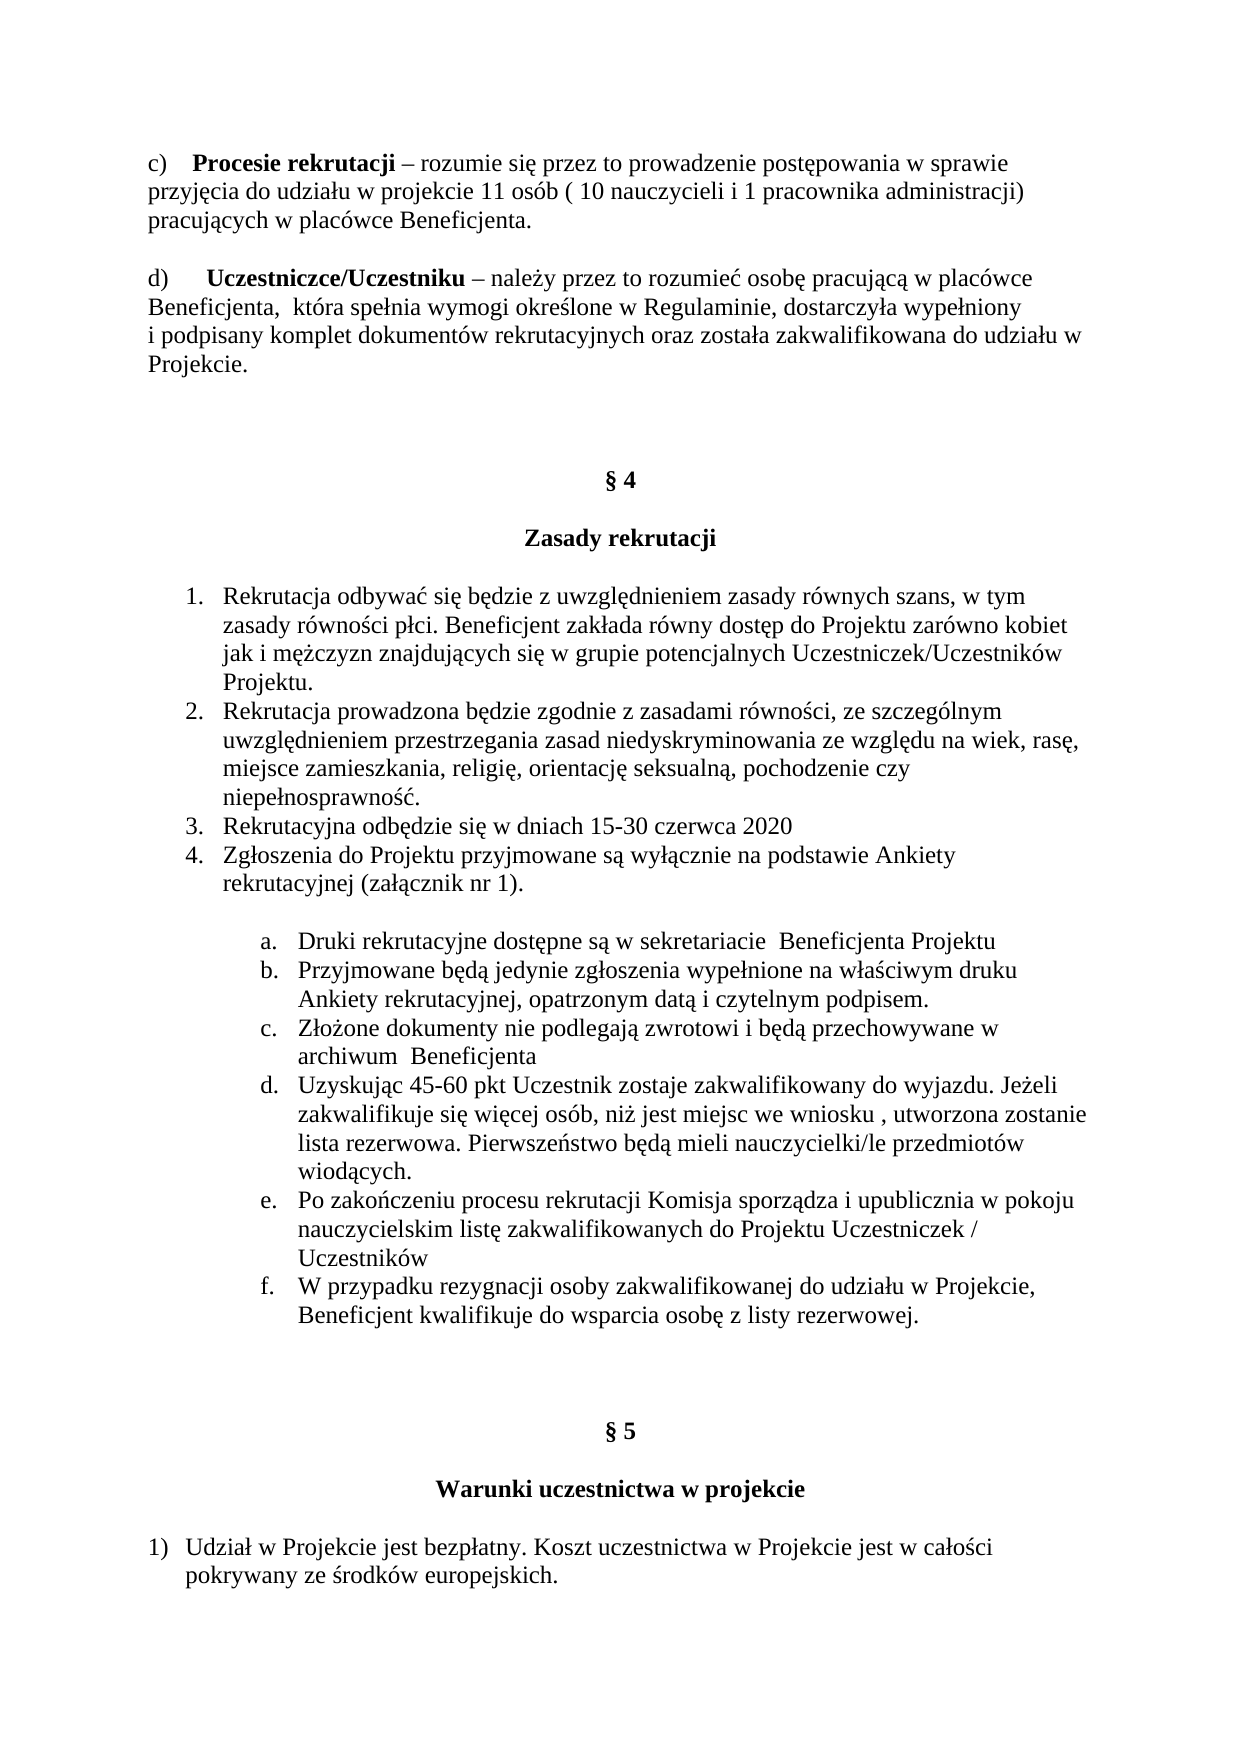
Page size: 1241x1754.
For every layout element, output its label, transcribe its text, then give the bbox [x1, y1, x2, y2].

list Udział w Projekcie jest bezpłatny. Koszt uczestnictwa w Projekcie jest w całości pokrywany ze środków europejskich. [148, 1532, 1093, 1589]
text c) Procesie rekrutacji – rozumie się przez to prowadzenie postępowania w sprawie przyjęcia do udziału w projekcie 11 osób ( 10 nauczycieli i 1 pracownika administracji) pracujących w placówce Beneficjenta. [148, 148, 1093, 234]
list Przyjmowane będą jedynie zgłoszenia wypełnione na właściwym druku Ankiety rekrutacyjnej, opatrzonym datą i czytelnym podpisem. [260, 955, 1093, 1013]
text § 5 [148, 1416, 1093, 1445]
list W przypadku rezygnacji osoby zakwalifikowanej do udziału w Projekcie, Beneficjent kwalifikuje do wsparcia osobę z listy rezerwowej. [260, 1271, 1093, 1329]
list Rekrutacja prowadzona będzie zgodnie z zasadami równości, ze szczególnym uwzględnieniem przestrzegania zasad niedyskryminowania ze względu na wiek, rasę, miejsce zamieszkania, religię, orientację seksualną, pochodzenie czy niepełnosprawność. [185, 696, 1093, 811]
text Zasady rekrutacji [148, 523, 1093, 552]
list Druki rekrutacyjne dostępne są w sekretariacie Beneficjenta Projektu [260, 926, 1093, 955]
list Rekrutacja odbywać się będzie z uwzględnieniem zasady równych szans, w tym zasady równości płci. Beneficjent zakłada równy dostęp do Projektu zarówno kobiet jak i mężczyzn znajdujących się w grupie potencjalnych Uczestniczek/Uczestników Projektu. [185, 581, 1093, 696]
text Warunki uczestnictwa w projekcie [148, 1474, 1093, 1503]
list Uzyskując 45-60 pkt Uczestnik zostaje zakwalifikowany do wyjazdu. Jeżeli zakwalifikuje się więcej osób, niż jest miejsc we wniosku , utworzona zostanie lista rezerwowa. Pierwszeństwo będą mieli nauczycielki/le przedmiotów wiodących. [260, 1070, 1093, 1185]
list Po zakończeniu procesu rekrutacji Komisja sporządza i upublicznia w pokoju nauczycielskim listę zakwalifikowanych do Projektu Uczestniczek / Uczestników [260, 1185, 1093, 1271]
list Zgłoszenia do Projektu przyjmowane są wyłącznie na podstawie Ankiety rekrutacyjnej (załącznik nr 1). [185, 840, 1093, 897]
list Złożone dokumenty nie podlegają zwrotowi i będą przechowywane w archiwum Beneficjenta [260, 1013, 1093, 1070]
text d) Uczestniczce/Uczestniku – należy przez to rozumieć osobę pracującą w placówce Beneficjenta, która spełnia wymogi określone w Regulaminie, dostarczyła wypełniony i podpisany komplet dokumentów rekrutacyjnych oraz została zakwalifikowana do udziału w Projekcie. [148, 263, 1093, 378]
text § 4 [148, 465, 1093, 494]
list Rekrutacyjna odbędzie się w dniach 15-30 czerwca 2020 [185, 811, 1093, 840]
